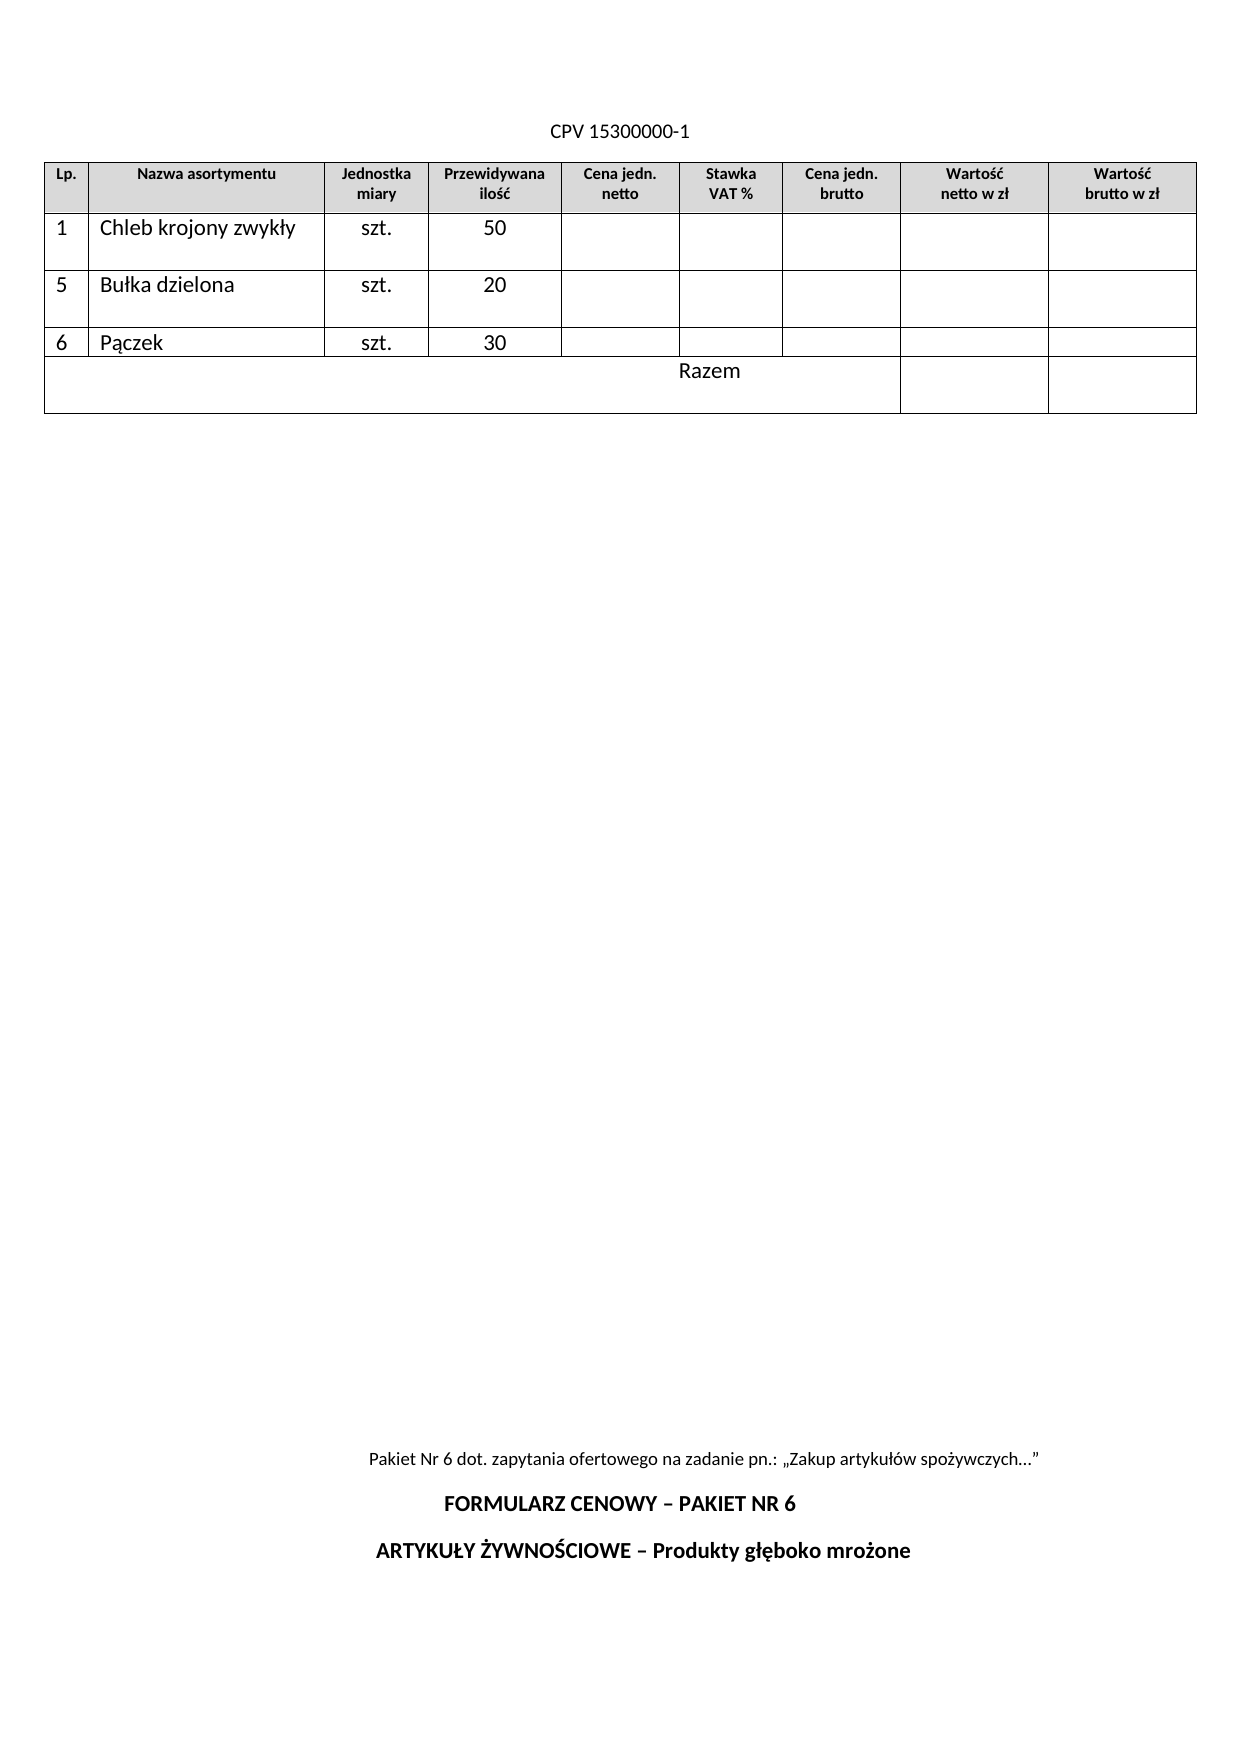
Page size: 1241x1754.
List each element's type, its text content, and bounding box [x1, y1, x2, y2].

table_cell [680, 328, 782, 356]
table_header Cena jedn. netto [562, 163, 679, 212]
table_cell Razem [45, 357, 900, 413]
table_cell Pączek [89, 328, 324, 356]
table_cell [1049, 357, 1196, 413]
text CPV 15300000-1 [148, 118, 1092, 143]
table_cell 30 [429, 328, 561, 356]
table_header Wartość netto w zł [901, 163, 1048, 212]
table_cell 50 [429, 214, 561, 269]
table_cell [901, 328, 1048, 356]
table_cell [562, 214, 679, 269]
table_cell 20 [429, 271, 561, 327]
table_cell [1049, 214, 1196, 269]
table_header Przewidywana ilość [429, 163, 561, 212]
text Pakiet Nr 6 dot. zapytania ofertowego na zadanie pn.: „Zakup artykułów spożywczych…” [369, 1448, 1092, 1471]
table_cell Bułka dzielona [89, 271, 324, 327]
table_cell [901, 214, 1048, 269]
table_header Nazwa asortymentu [89, 163, 324, 212]
text ARTYKUŁY ŻYWNOŚCIOWE – Produkty głęboko mrożone [221, 1536, 1092, 1564]
table_cell [1049, 271, 1196, 327]
table_cell 1 [45, 214, 88, 269]
table_header Wartość brutto w zł [1049, 163, 1196, 212]
table_header Lp. [45, 163, 88, 212]
table_header Cena jedn. brutto [783, 163, 900, 212]
table_header Stawka VAT % [680, 163, 782, 212]
table_cell [783, 214, 900, 269]
table_cell [901, 271, 1048, 327]
table_cell szt. [325, 214, 428, 269]
table_cell szt. [325, 271, 428, 327]
table_cell [562, 328, 679, 356]
table_cell [783, 328, 900, 356]
table_cell [562, 271, 679, 327]
text FORMULARZ CENOWY – PAKIET NR 6 [148, 1489, 1092, 1517]
table_cell 6 [45, 328, 88, 356]
table_cell [1049, 328, 1196, 356]
table_cell 5 [45, 271, 88, 327]
table_cell Chleb krojony zwykły [89, 214, 324, 269]
table_cell szt. [325, 328, 428, 356]
table_header Jednostka miary [325, 163, 428, 212]
table_cell [680, 214, 782, 269]
table_cell [901, 357, 1048, 413]
table_cell [783, 271, 900, 327]
table_cell [680, 271, 782, 327]
